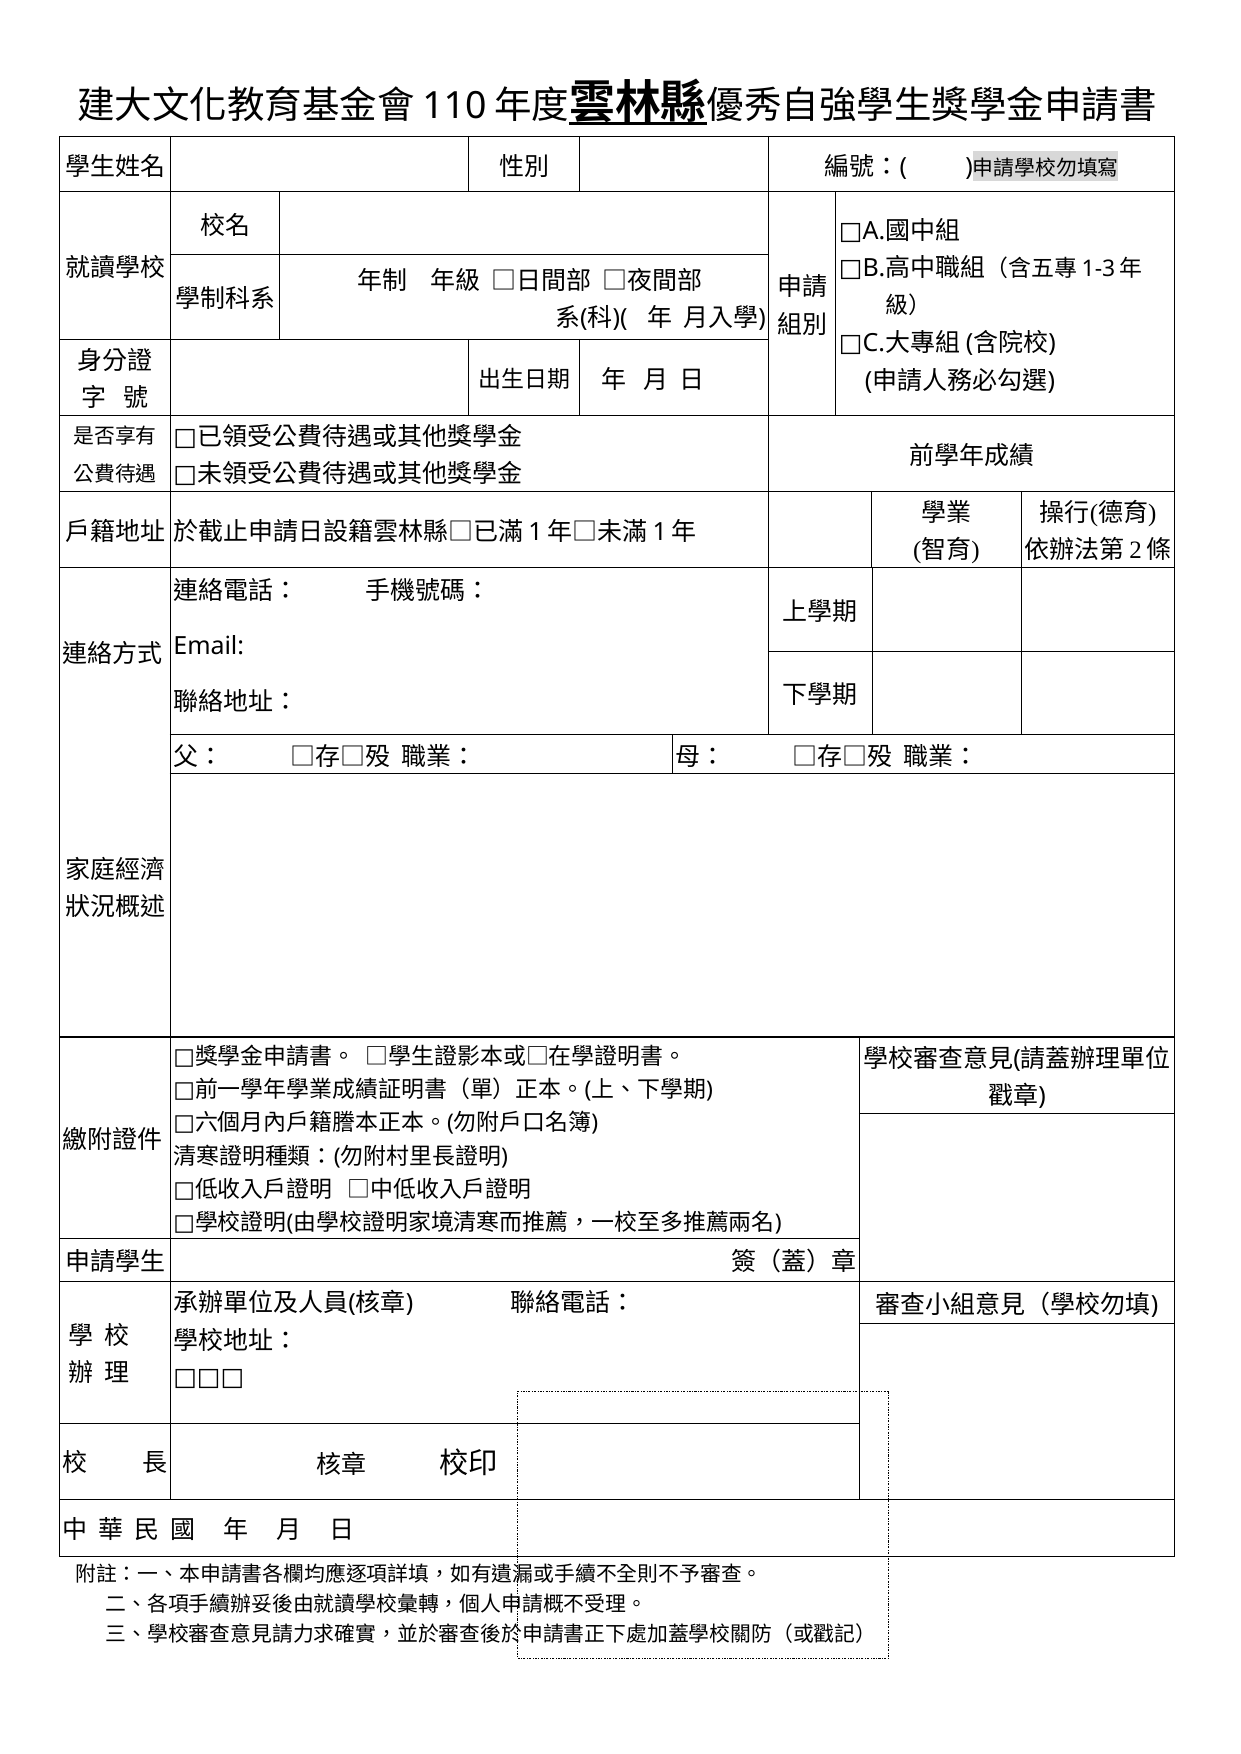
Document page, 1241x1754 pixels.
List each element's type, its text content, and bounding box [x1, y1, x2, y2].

table_cell 學制科系 [171, 255, 279, 339]
table_cell 家庭經濟狀況概述 [60, 734, 170, 1036]
table_cell 連絡電話： 手機號碼： Email: 聯絡地址： [171, 568, 768, 734]
table_cell 簽（蓋）章 [171, 1239, 859, 1281]
table_cell [171, 137, 468, 191]
table_cell 是否享有 公費待遇 [60, 416, 170, 491]
table_cell 下學期 [769, 652, 872, 734]
table_cell [280, 192, 768, 254]
table_cell [171, 340, 468, 415]
table_cell [580, 137, 768, 191]
table_cell 性別 [469, 137, 579, 191]
table_cell [1022, 652, 1174, 734]
table_cell □A.國中組 □B.高中職組（含五專1-3年級） □C.大專組 (含院校) (申請人務必勾選) [836, 192, 1174, 415]
table_cell 出生日期 [469, 340, 579, 415]
table_cell 身分證 字 號 [60, 340, 170, 415]
table_cell [769, 492, 871, 567]
table_cell 中 華 民 國 年 月 日 [60, 1500, 1174, 1556]
table_cell 就讀學校 [60, 192, 170, 339]
table_cell 戶籍地址 [60, 492, 170, 567]
table_cell □已領受公費待遇或其他獎學金 □未領受公費待遇或其他獎學金 [171, 416, 768, 491]
table_cell [860, 1114, 1174, 1281]
table_cell 申請組別 [769, 192, 835, 415]
table_cell 於截止申請日設籍雲林縣□已滿1年□未滿1年 [171, 492, 768, 567]
table_cell 操行(德育) 依辦法第2條 [1022, 492, 1174, 567]
table_cell [171, 774, 1174, 1036]
table_cell □獎學金申請書。 □學生證影本或□在學證明書。 □前一學年學業成績証明書（單）正本。(上、下學期) □六個月內戶籍謄本正本。(勿附戶口名簿) 清寒證明種類：(勿附村里長證明) □低收入戶證明 □中低收入戶證明 □學校證明(由學校證明家境清寒而推薦，一校至多推薦兩名) [171, 1038, 859, 1237]
table_cell [860, 1324, 1174, 1498]
table_cell [1022, 568, 1174, 651]
table_cell 學生姓名 [60, 137, 170, 191]
table_cell 繳附證件 [60, 1038, 170, 1237]
table_cell 校長 [60, 1424, 170, 1498]
table_cell 承辦單位及人員(核章) 聯絡電話： 學校地址： □□□ [171, 1282, 859, 1422]
table_cell 審查小組意見（學校勿填) [860, 1282, 1174, 1322]
table_cell [873, 568, 1021, 651]
table_cell 附註：一、本申請書各欄均應逐項詳填，如有遺漏或手續不全則不予審查。 二、各項手續辦妥後由就讀學校彙轉，個人申請概不受理。 三、學校審查意見請力求確實，並於審查後於申請書正下處加蓋學校關防（或戳記） [59, 1557, 1174, 1648]
table_cell 母： □存□殁 職業： [673, 735, 1174, 773]
table_cell 年制 年級 □日間部 □夜間部 系(科)( 年 月入學) [280, 255, 768, 339]
table_cell 學業 (智育) [872, 492, 1021, 567]
table_cell 連絡方式 [60, 568, 170, 734]
table_cell 前學年成績 [769, 416, 1174, 491]
table_cell [873, 652, 1021, 734]
table_cell 學 校 辦 理 [60, 1282, 170, 1422]
table_cell 年 月 日 [580, 340, 768, 415]
table_cell 上學期 [769, 568, 872, 651]
table_cell 核章 校印 [171, 1424, 859, 1498]
table_cell 父： □存□殁 職業： [171, 735, 672, 773]
table_header 建大文化教育基金會110年度雲林縣優秀自強學生獎學金申請書 [59, 61, 1174, 136]
table_cell 編號：( )申請學校勿填寫 [769, 137, 1174, 191]
table_cell 申請學生 [60, 1239, 170, 1281]
table_cell 校名 [171, 192, 279, 254]
table_cell 學校審查意見(請蓋辦理單位戳章) [860, 1038, 1174, 1112]
